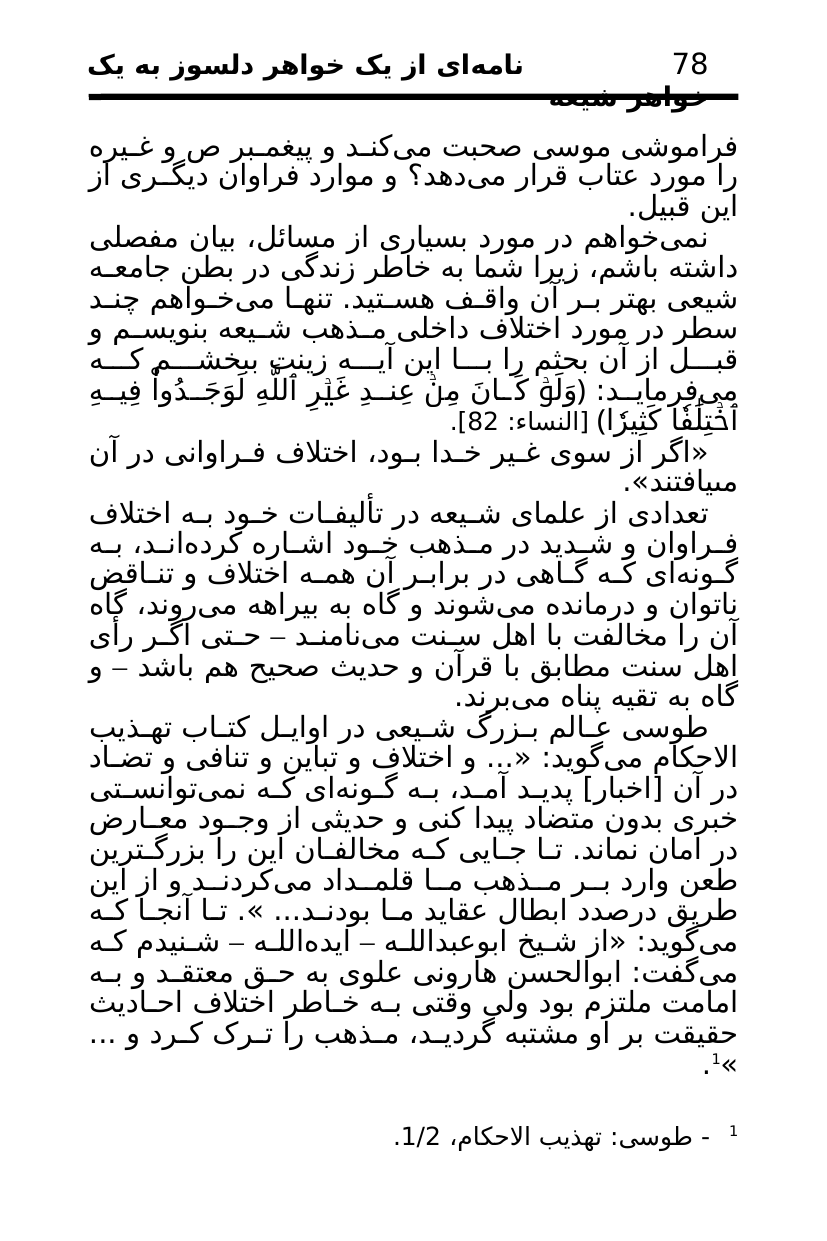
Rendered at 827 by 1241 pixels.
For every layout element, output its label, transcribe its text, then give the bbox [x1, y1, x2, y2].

text «اگر از سوى غیر خدا بود، اختلاف فراوانى در آن مى‏یافتند». [89, 438, 738, 499]
text تعدادی از علمای شیعه در تألیفات خود به اختلاف فراوان و شدید در مذهب خود اشاره کرده‌اند، به گونه‌ای که گاهی در برابر آن همه اختلاف و تناقض ناتوان و درمانده می‌شوند و گاه به بیراهه می‌روند، گاه آن را مخالفت با اهل سنت می‌نامند – حتی اگر رأی اهل سنت مطابق با قرآن و حدیث صحیح هم باشد – و گاه به تقیه پناه می‌برند. [89, 499, 738, 713]
text طوسی عالم بزرگ شیعی در اوایل کتاب تهذیب الاحکام می‌گوید: «... و اختلاف و تباین و تنافی و تضاد در آن [اخبار] پدید آمد، به گونه‌ای که نمی‌توانستی خبری بدون متضاد پیدا کنی و حدیثی از وجود معارض در امان نماند. تا جایی که مخالفان این را بزرگترین طعن وارد بر مذهب ما قلمداد می‌کردند و از این طریق درصدد ابطال عقاید ما بودند... ». تا آنجا که می‌گوید: «از شیخ ابوعبدالله – ایده‌الله – شنیدم که می‌گفت: ابوالحسن هارونی علوی به حق معتقد و به امامت ملتزم بود ولی وقتی به خاطر اختلاف احادیث حقیقت بر او مشتبه گردید، مذهب را ترک کرد و ... ». [89, 713, 738, 1081]
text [89, 132, 738, 223]
text نمی‌خواهم در مورد بسیاری از مسائل، بیان مفصلی داشته باشم، زیرا شما به خاطر زندگی در بطن جامعه شیعی بهتر بر آن واقف هستید. تنها می‌خواهم چند سطر در مورد اختلاف داخلی مذهب شیعه بنویسم و قبل از آن بحثم را با این آیه زینت ببخشم که می‌فرماید: ﴿وَلَوۡ كَانَ مِنۡ عِندِ غَيۡرِ ٱللَّهِ لَوَجَدُواْ فِيهِ ٱخۡتِلَٰفٗا كَثِيرٗا﴾ [النساء: 82]. [89, 223, 738, 438]
